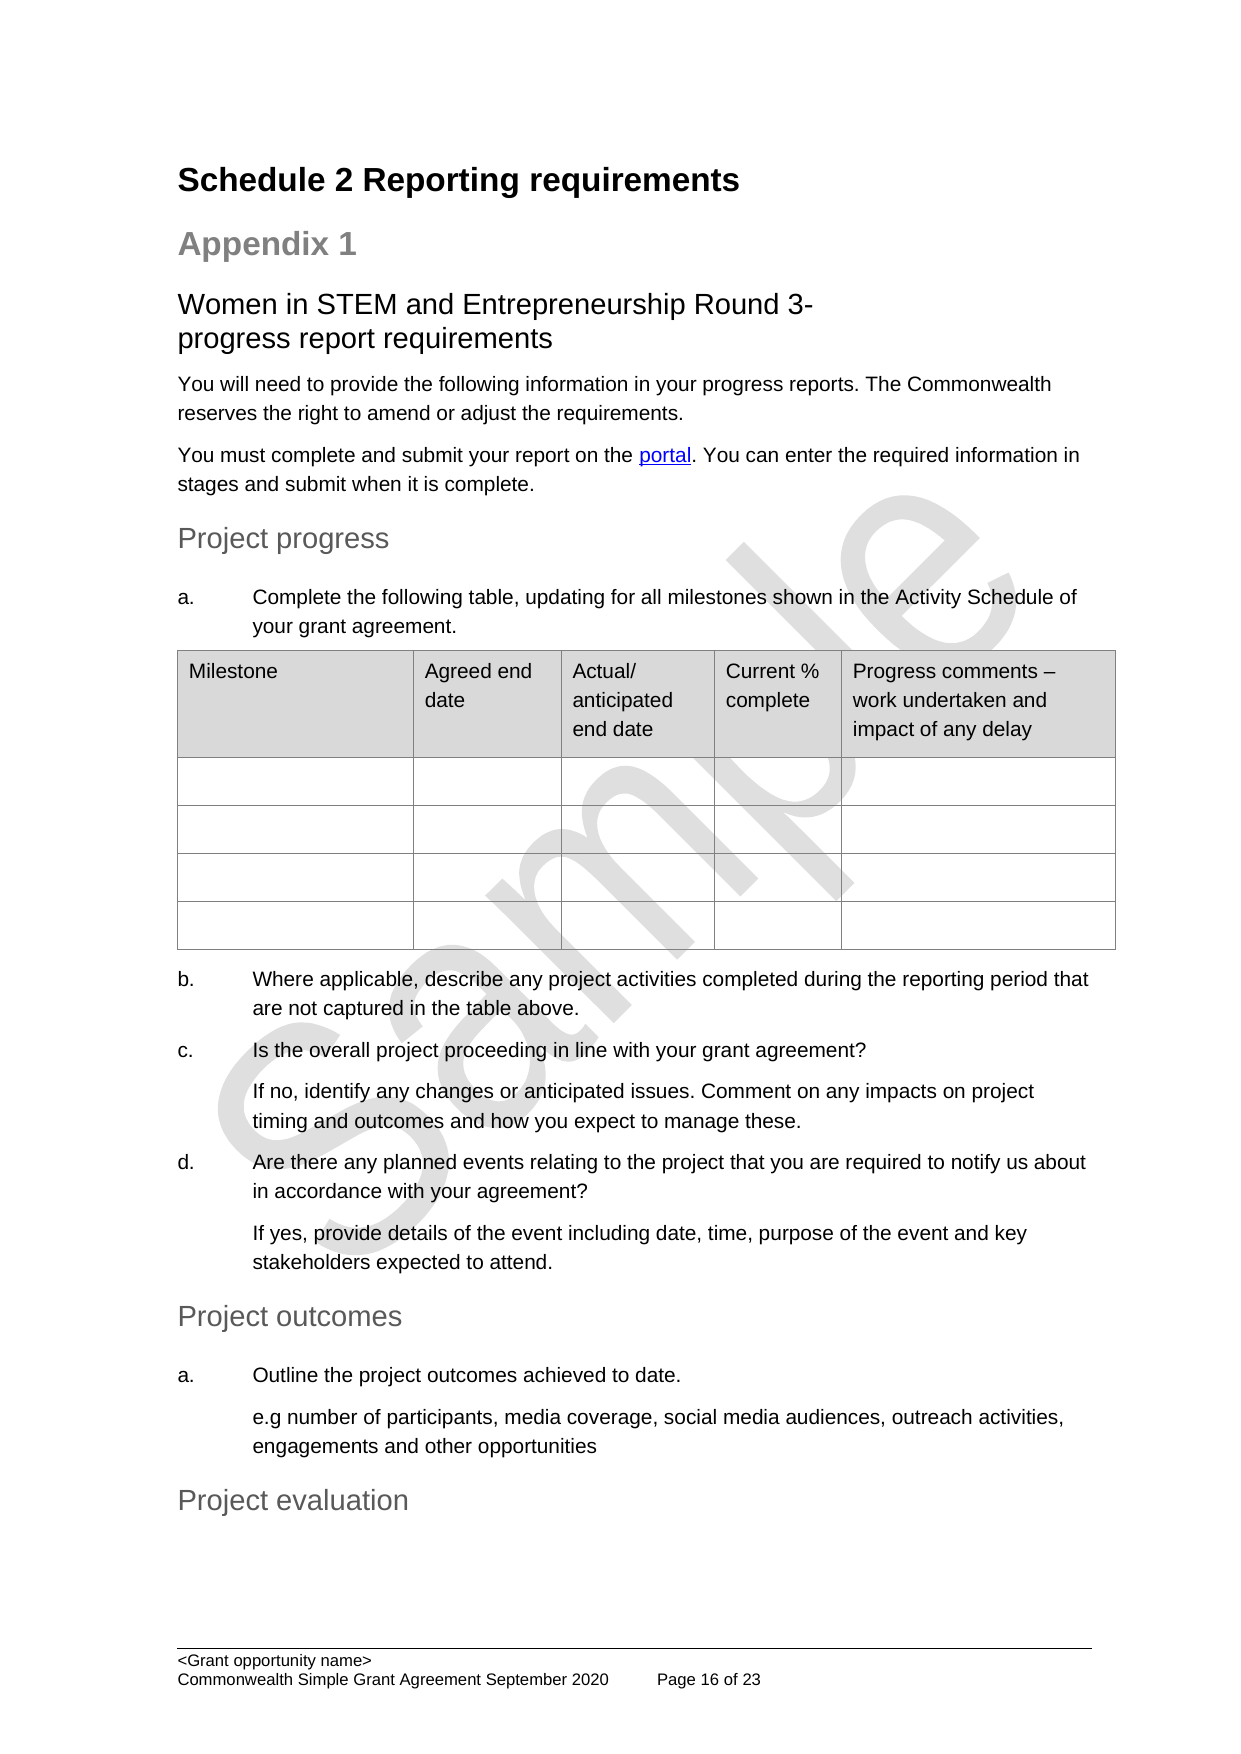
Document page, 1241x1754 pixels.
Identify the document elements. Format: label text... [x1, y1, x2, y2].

list Outline the project outcomes achieved to date. [177, 1358, 1092, 1387]
table_cell [715, 902, 841, 949]
table_cell [178, 758, 413, 804]
list Where applicable, describe any project activities completed during the reporting period that are not captured in the table above. [177, 962, 1092, 1020]
table_cell [178, 806, 413, 853]
table_cell [562, 854, 714, 901]
table_header Actual/ anticipated end date [562, 651, 714, 757]
table_cell [562, 758, 714, 804]
table_cell [178, 854, 413, 901]
table_cell [178, 902, 413, 949]
table_cell [842, 806, 1115, 853]
table_cell [842, 854, 1115, 901]
list Is the overall project proceeding in line with your grant agreement? [177, 1032, 1092, 1062]
table_cell [842, 758, 1115, 804]
subtitle Appendix 1 [177, 224, 1092, 262]
table_header Current % complete [715, 651, 841, 757]
table_header Agreed end date [414, 651, 561, 757]
table_cell [715, 854, 841, 901]
list Are there any planned events relating to the project that you are required to notify us about in accordance with your agreement? [177, 1145, 1092, 1203]
subtitle Schedule 2 Reporting requirements [177, 160, 1092, 199]
text If no, identify any changes or anticipated issues. Comment on any impacts on project timing and outcomes and how you expect to manage these. [252, 1074, 1092, 1132]
text You must complete and submit your report on the portal. You can enter the required information in stages and submit when it is complete. [177, 437, 1092, 496]
table_cell [715, 806, 841, 853]
table_cell [414, 854, 561, 901]
table_cell [715, 758, 841, 804]
table_cell [414, 758, 561, 804]
table_cell [414, 806, 561, 853]
text If yes, provide details of the event including date, time, purpose of the event and key stakeholders expected to attend. [252, 1216, 1092, 1274]
table_header Milestone [178, 651, 413, 757]
subtitle Women in STEM and Entrepreneurship Round 3- progress report requirements [177, 287, 1092, 354]
text You will need to provide the following information in your progress reports. The Commonwealth reserves the right to amend or adjust the requirements. [177, 367, 1092, 425]
subtitle Project evaluation [177, 1483, 1092, 1516]
table_cell [842, 902, 1115, 949]
table_header Progress comments – work undertaken and impact of any delay [842, 651, 1115, 757]
table_cell [414, 902, 561, 949]
table_cell [562, 902, 714, 949]
text e.g number of participants, media coverage, social media audiences, outreach activities, engagements and other opportunities [252, 1399, 1092, 1458]
subtitle Project progress [177, 521, 1092, 554]
table_cell [562, 806, 714, 853]
subtitle Project outcomes [177, 1299, 1092, 1333]
list Complete the following table, updating for all milestones shown in the Activity Schedule of your grant agreement. [177, 579, 1092, 638]
